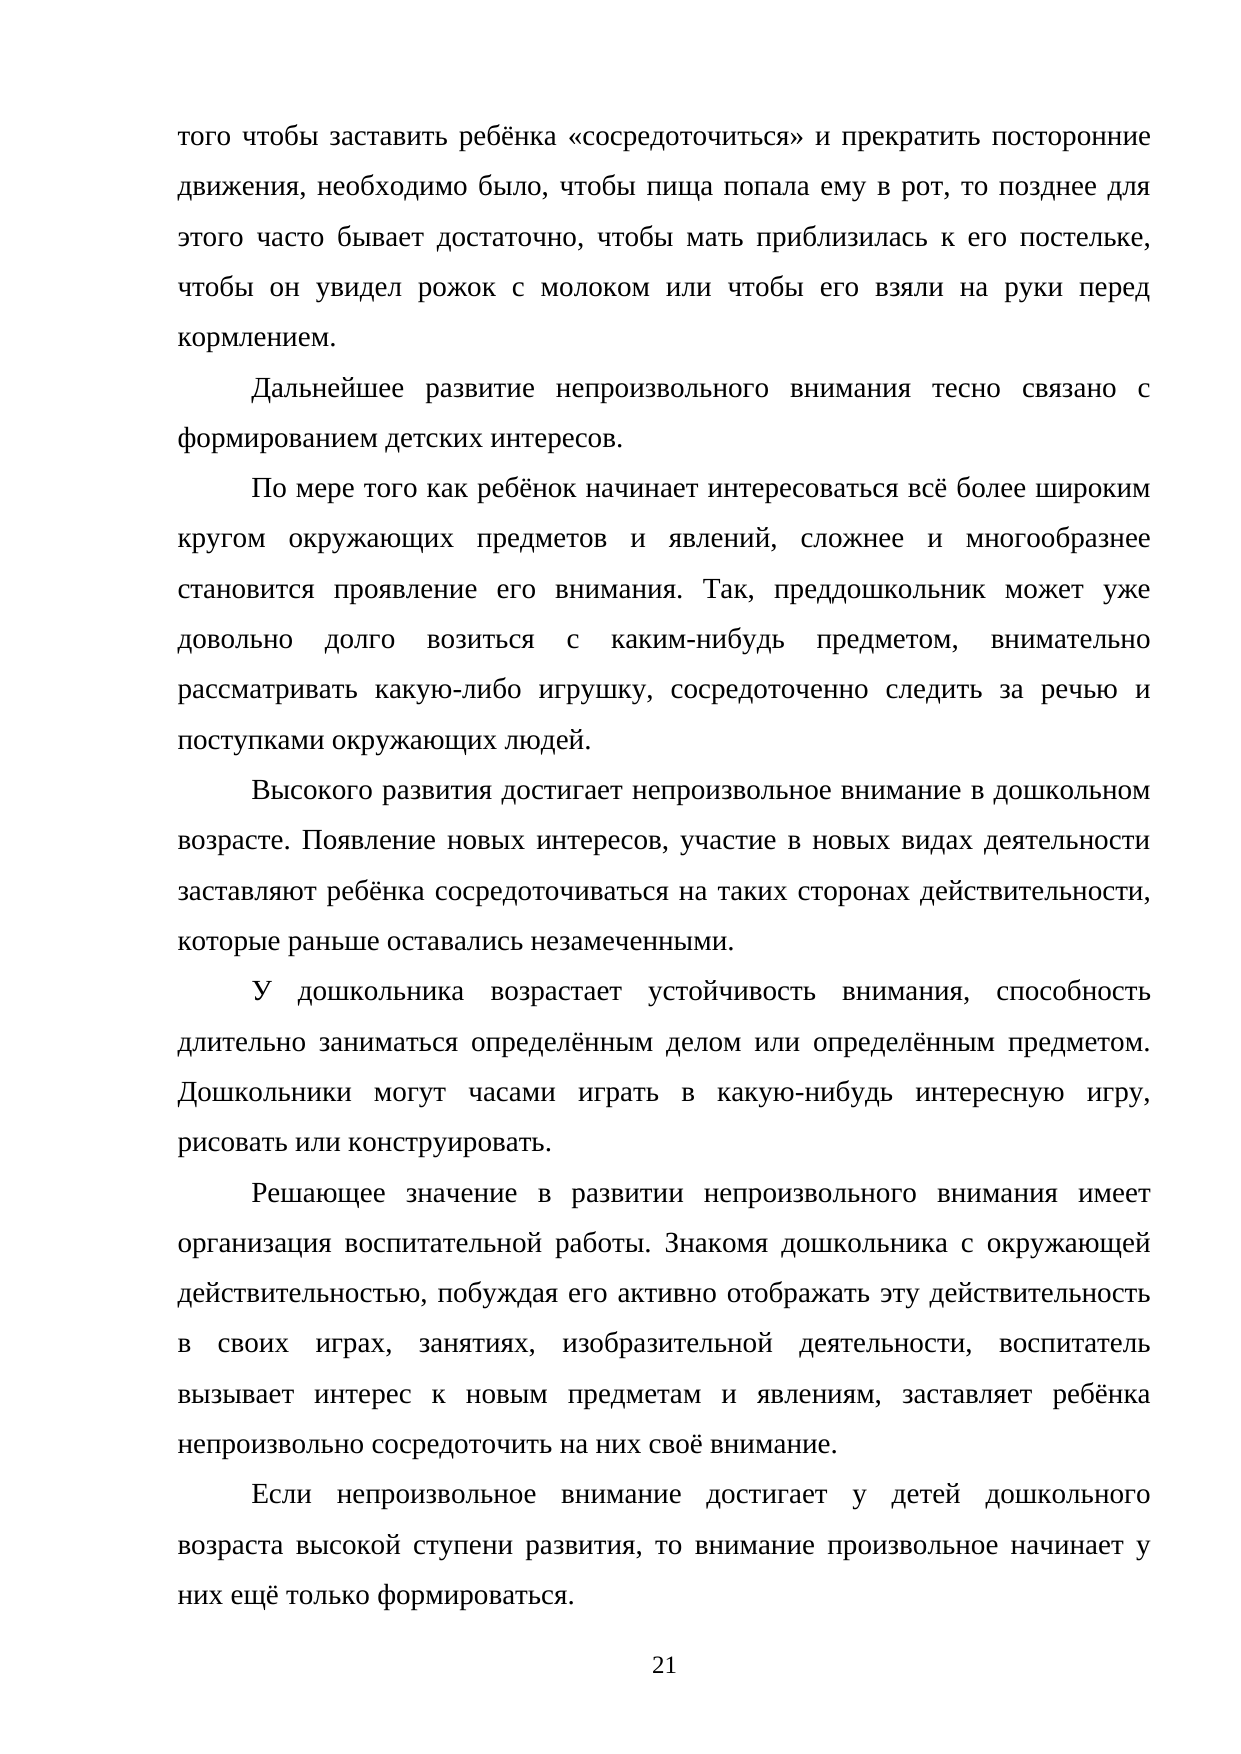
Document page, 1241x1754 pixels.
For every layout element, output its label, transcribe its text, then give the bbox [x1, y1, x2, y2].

text Высокого развития достигает непроизвольное внимание в дошкольном возрасте. Появление новых интересов, участие в новых видах деятельности заставляют ребёнка сосредоточиваться на таких сторонах действительности, которые раньше оставались незамеченными. [177, 772, 1152, 957]
text Решающее значение в развитии непроизвольного внимания имеет организация воспитательной работы. Знакомя дошкольника с окружающей действительностью, побуждая его активно отображать эту действительность в своих играх, занятиях, изобразительной деятельности, воспитатель вызывает интерес к новым предметам и явлениям, заставляет ребёнка непроизвольно сосредоточить на них своё внимание. [177, 1175, 1152, 1460]
text Дальнейшее развитие непроизвольного внимания тесно связано с формированием детских интересов. [177, 370, 1152, 453]
text По мере того как ребёнок начинает интересоваться всё более широким кругом окружающих предметов и явлений, сложнее и многообразнее становится проявление его внимания. Так, преддошкольник может уже довольно долго возиться с каким-нибудь предметом, внимательно рассматривать какую-либо игрушку, сосредоточенно следить за речью и поступками окружающих людей. [177, 470, 1152, 755]
text Если непроизвольное внимание достигает у детей дошкольного возраста высокой ступени развития, то внимание произвольное начинает у них ещё только формироваться. [177, 1477, 1152, 1611]
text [177, 118, 1152, 353]
text У дошкольника возрастает устойчивость внимания, способность длительно заниматься определённым делом или определённым предметом. Дошкольники могут часами играть в какую-нибудь интересную игру, рисовать или конструировать. [177, 973, 1152, 1158]
